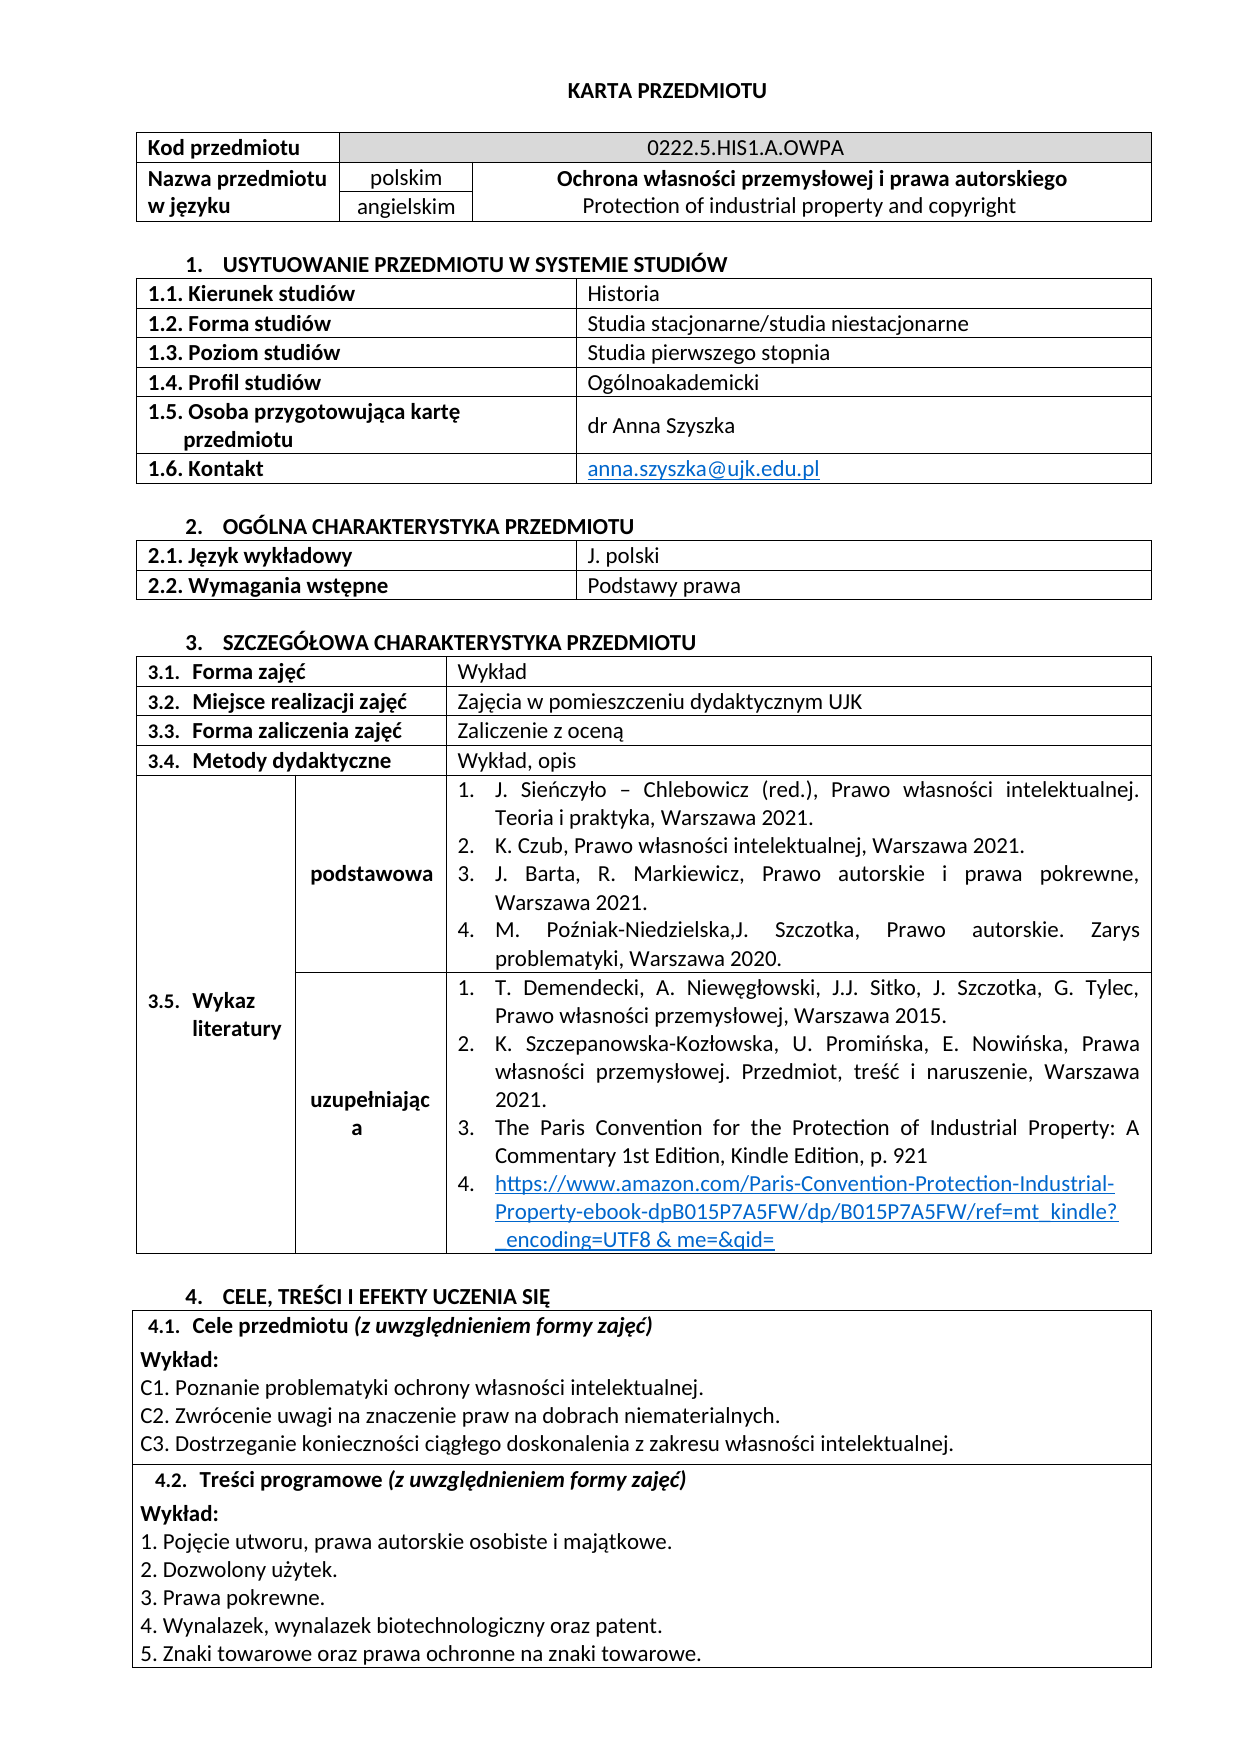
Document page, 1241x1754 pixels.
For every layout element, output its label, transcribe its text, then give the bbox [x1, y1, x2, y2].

table_cell Ochrona własności przemysłowej i prawa autorskiego Protection of industrial property and copyright [473, 163, 1151, 221]
table_header Wykład [447, 657, 1151, 686]
table_header 0222.5.HIS1.A.OWPA [340, 133, 1151, 162]
table_cell podstawowa [296, 776, 446, 972]
table_cell Studia pierwszego stopnia [577, 338, 1151, 367]
list OGÓLNA CHARAKTERYSTYKA PRZEDMIOTU [185, 512, 1187, 540]
table_cell uzupełniająca [296, 973, 446, 1253]
table_cell polskim [340, 163, 472, 191]
table_cell Metody dydaktyczne [137, 746, 446, 774]
table_cell 1.4. Profil studiów [137, 368, 576, 396]
table_cell Nazwa przedmiotu w języku [137, 163, 339, 221]
table_cell Podstawy prawa [577, 571, 1151, 599]
table_cell 1.2. Forma studiów [137, 309, 576, 337]
table_cell 2.2. Wymagania wstępne [137, 571, 576, 599]
table_header Forma zajęć [137, 657, 446, 686]
table_cell Wykład, opis [447, 746, 1151, 774]
table_cell Zaliczenie z oceną [447, 716, 1151, 745]
table_cell Zajęcia w pomieszczeniu dydaktycznym UJK [447, 687, 1151, 715]
table_cell Ogólnoakademicki [577, 368, 1151, 396]
list CELE, TREŚCI I EFEKTY UCZENIA SIĘ [185, 1282, 1187, 1310]
table_header Kod przedmiotu [137, 133, 339, 162]
table_cell 1.5. Osoba przygotowująca kartę przedmiotu [137, 397, 576, 453]
table_header 2.1. Język wykładowy [137, 541, 576, 569]
table_header Historia [577, 279, 1151, 307]
table_cell Miejsce realizacji zajęć [137, 687, 446, 715]
table_cell 1.3. Poziom studiów [137, 338, 576, 367]
table_header J. polski [577, 541, 1151, 569]
table_header 1.1. Kierunek studiów [137, 279, 576, 307]
table_cell Forma zaliczenia zajęć [137, 716, 446, 745]
table_cell angielskim [340, 192, 472, 221]
table_cell dr Anna Szyszka [577, 397, 1151, 453]
table_cell Wykaz literatury [137, 776, 295, 1253]
table_header Cele przedmiotu (z uwzględnieniem formy zajęć) Wykład: C1. Poznanie problematyki ochrony własności intelektualnej. C2. Zwrócenie uwagi na znaczenie praw na dobrach niematerialnych. C3. Dostrzeganie konieczności ciągłego doskonalenia z zakresu własności intelektualnej. [133, 1311, 1151, 1464]
table_cell J. Sieńczyło – Chlebowicz (red.), Prawo własności intelektualnej. Teoria i praktyka, Warszawa 2021. K. Czub, Prawo własności intelektualnej, Warszawa 2021. J. Barta, R. Markiewicz, Prawo autorskie i prawa pokrewne, Warszawa 2021. M. Poźniak-Niedzielska,J. Szczotka, Prawo autorskie. Zarys problematyki, Warszawa 2020. [447, 776, 1151, 972]
table_cell 1.6. Kontakt [137, 454, 576, 483]
table_cell anna.szyszka@ujk.edu.pl [577, 454, 1151, 483]
table_cell T. Demendecki, A. Niewęgłowski, J.J. Sitko, J. Szczotka, G. Tylec, Prawo własności przemysłowej, Warszawa 2015. K. Szczepanowska-Kozłowska, U. Promińska, E. Nowińska, Prawa własności przemysłowej. Przedmiot, treść i naruszenie, Warszawa 2021. The Paris Convention for the Protection of Industrial Property: A Commentary 1st Edition, Kindle Edition, p. 921 https://www.amazon.com/Paris-Convention-Protection-Industrial-Property-ebook-dpB015P7A5FW/dp/B015P7A5FW/ref=mt_kindle?_encoding=UTF8 & me=&qid= [447, 973, 1151, 1253]
table_cell Studia stacjonarne/studia niestacjonarne [577, 309, 1151, 337]
list SZCZEGÓŁOWA CHARAKTERYSTYKA PRZEDMIOTU [185, 628, 1187, 656]
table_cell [133, 1465, 1151, 1667]
text KARTA PRZEDMIOTU [148, 76, 1187, 104]
list USYTUOWANIE PRZEDMIOTU W SYSTEMIE STUDIÓW [185, 250, 1187, 278]
